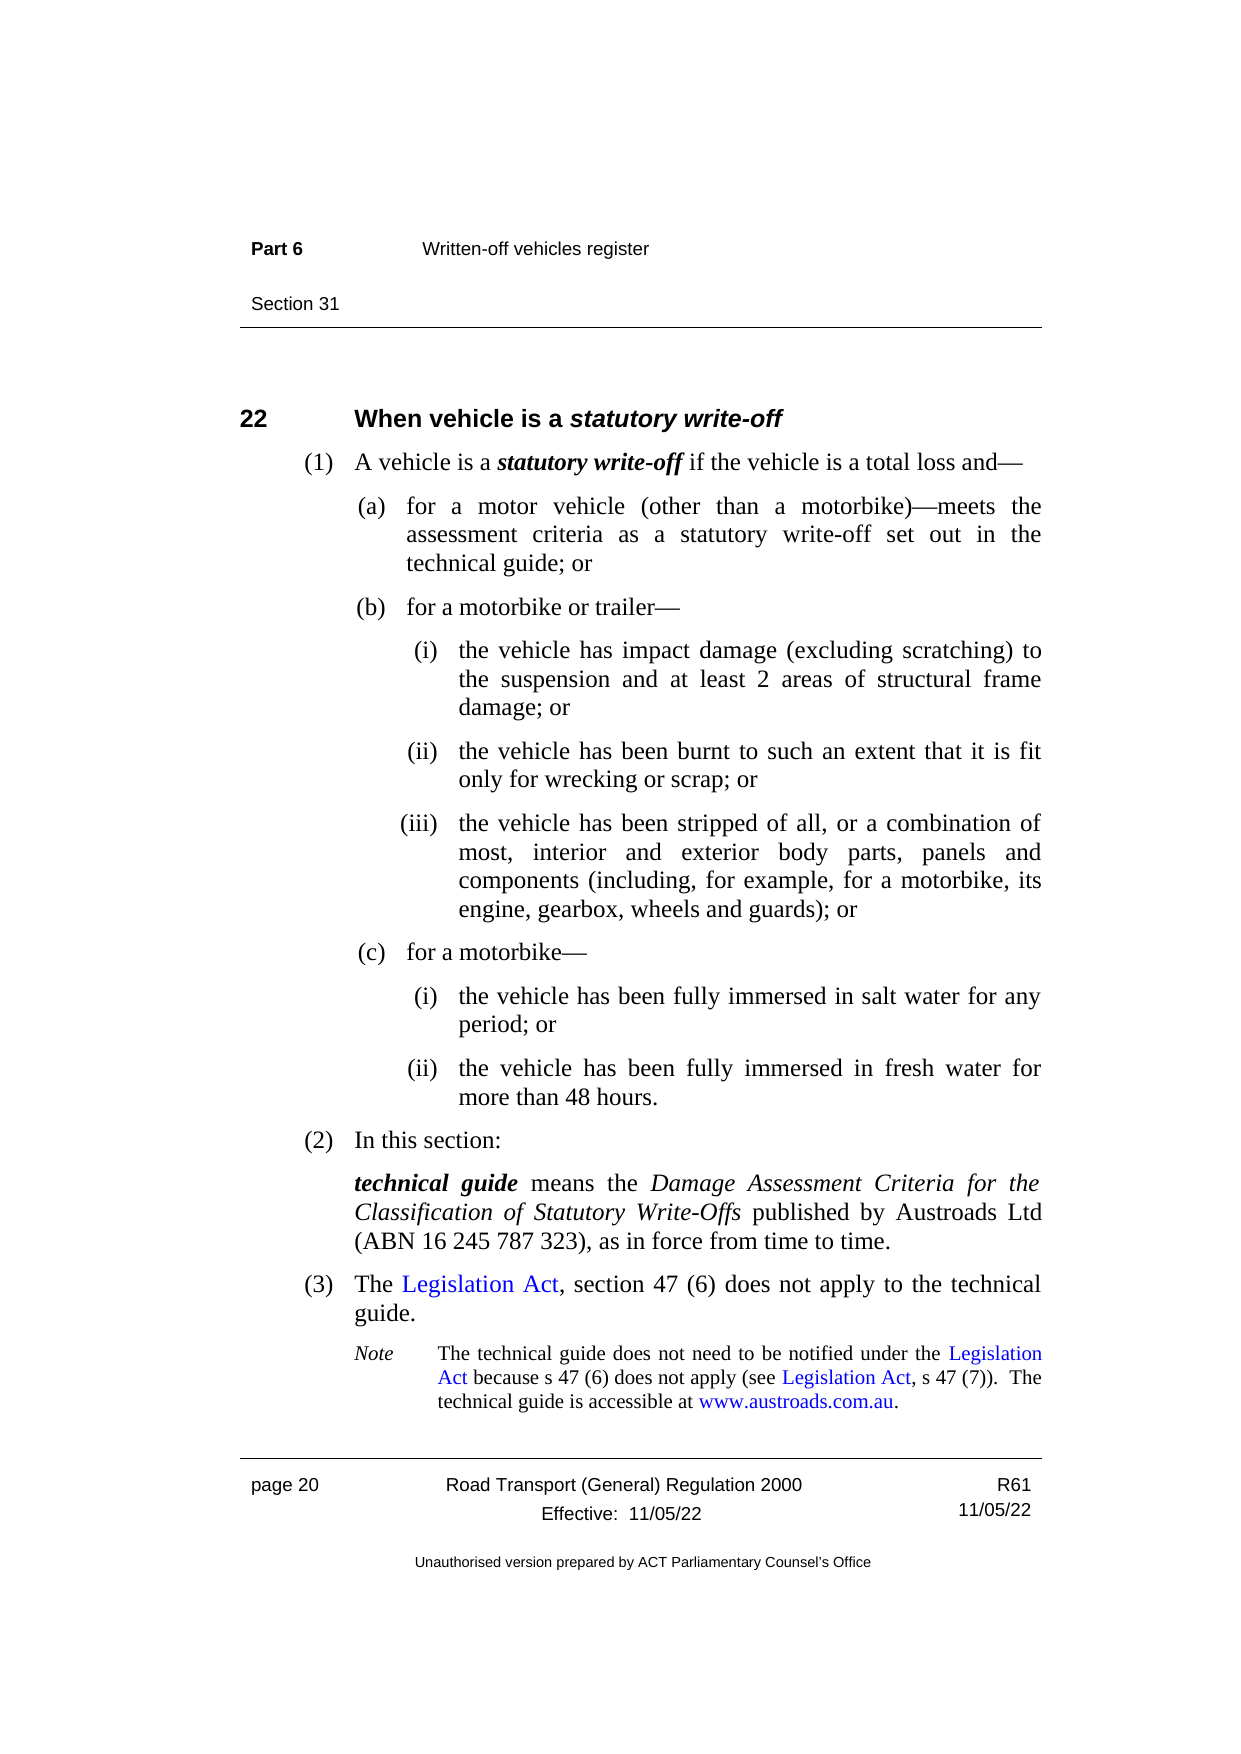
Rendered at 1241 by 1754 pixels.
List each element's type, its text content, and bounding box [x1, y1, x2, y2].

text (iii) the vehicle has been stripped of all, or a combination of most, interior and exterior body parts, panels and components (including, for example, for a motorbike, its engine, gearbox, wheels and guards); or [239, 808, 1042, 923]
text technical guide means the Damage Assessment Criteria for the Classification of Statutory Write-Offs published by Austroads Ltd (ABN 16 245 787 323), as in force from time to time. [354, 1168, 1042, 1254]
text (i) the vehicle has been fully immersed in salt water for any period; or [239, 981, 1042, 1038]
text (1) A vehicle is a statutory write-off if the vehicle is a total loss and— [239, 447, 1042, 476]
text Note The technical guide does not need to be notified under the Legislation Act because s 47 (6) does not apply (see Legislation Act, s 47 (7)). The technical guide is accessible at www.austroads.com.au. [354, 1341, 1042, 1413]
text (2) In this section: [239, 1125, 1042, 1154]
text (b) for a motorbike or trailer— [239, 592, 1042, 620]
text (a) for a motor vehicle (other than a motorbike)—meets the assessment criteria as a statutory write-off set out in the technical guide; or [239, 491, 1042, 577]
text (i) the vehicle has impact damage (excluding scratching) to the suspension and at least 2 areas of structural frame damage; or [239, 635, 1042, 721]
text (ii) the vehicle has been burnt to such an extent that it is fit only for wrecking or scrap; or [239, 736, 1042, 793]
text (c) for a motorbike— [239, 937, 1042, 966]
text (3) The Legislation Act, section 47 (6) does not apply to the technical guide. [239, 1269, 1042, 1327]
text (ii) the vehicle has been fully immersed in fresh water for more than 48 hours. [239, 1053, 1042, 1110]
text 22 When vehicle is a statutory write-off [239, 404, 1042, 433]
